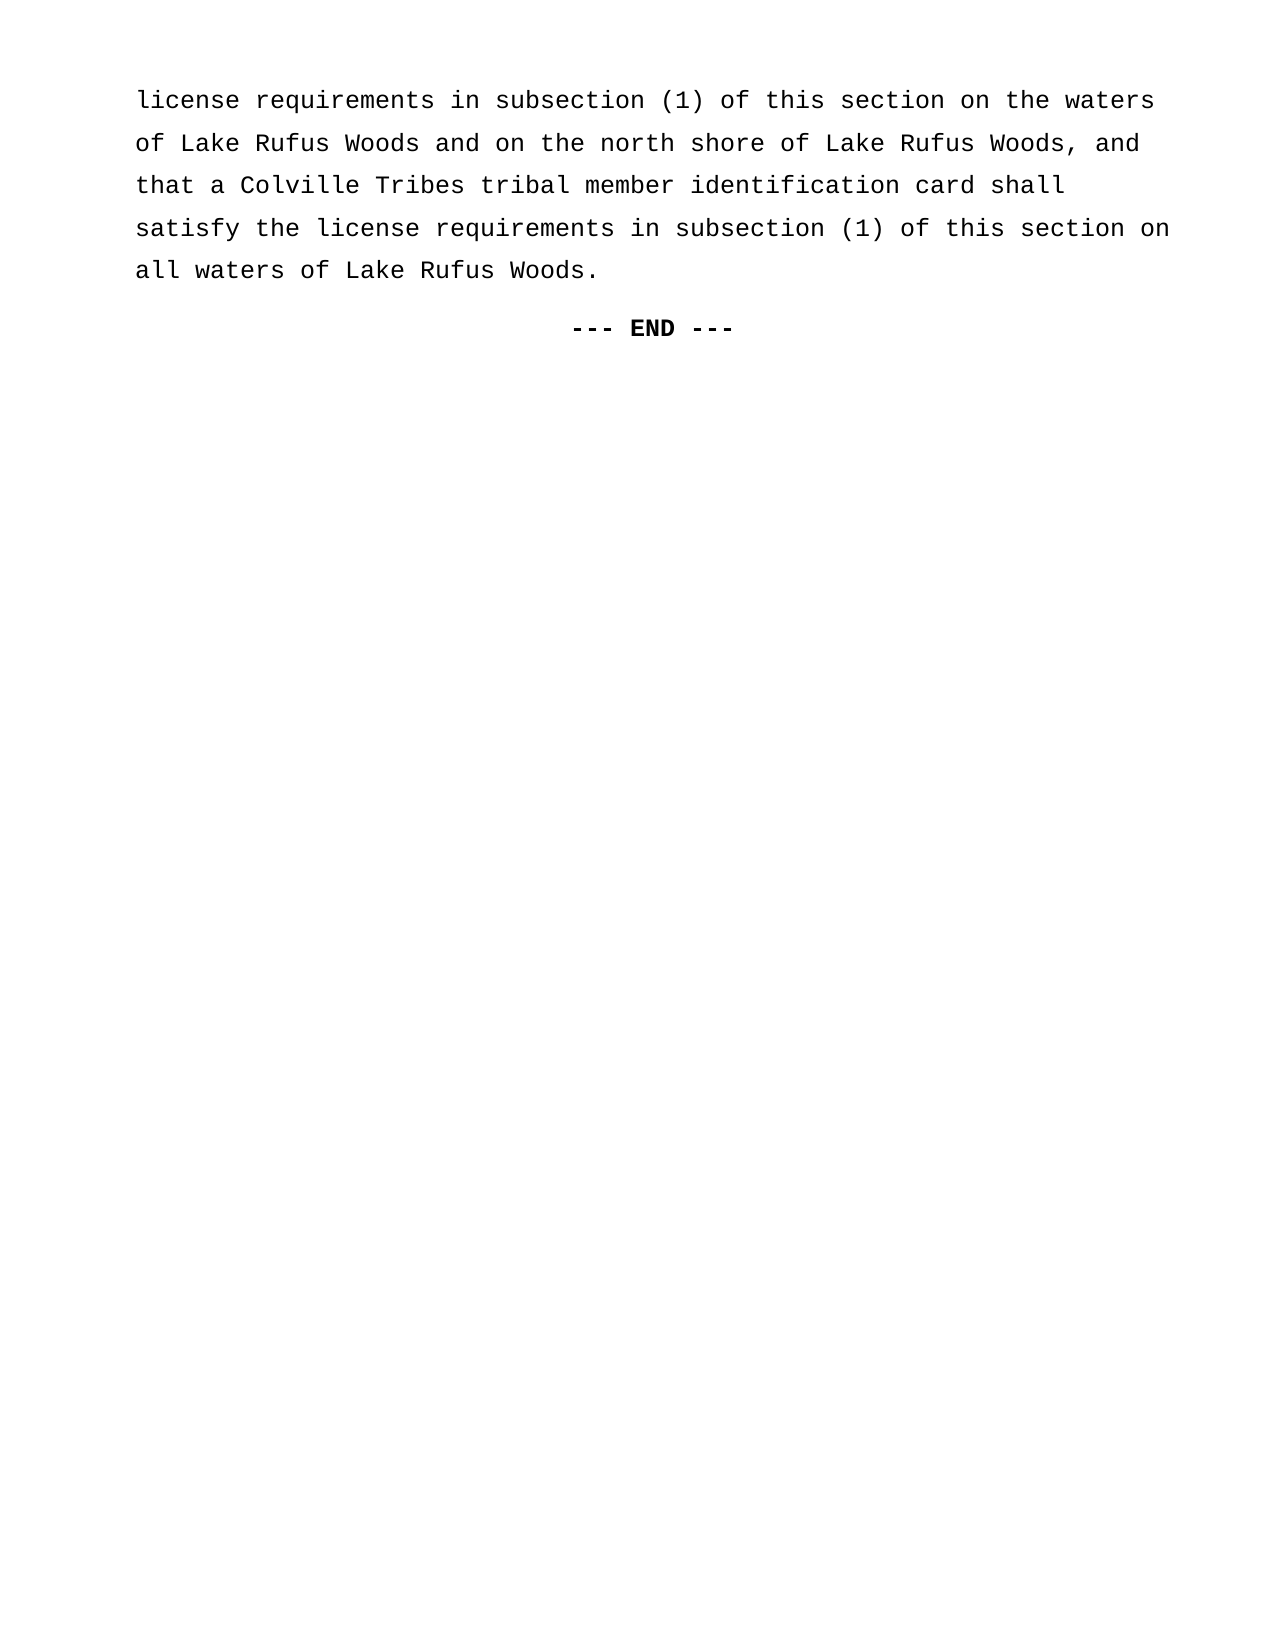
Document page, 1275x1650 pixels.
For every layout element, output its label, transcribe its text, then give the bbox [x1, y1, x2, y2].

text --- END --- [135, 316, 1170, 344]
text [135, 75, 1170, 287]
